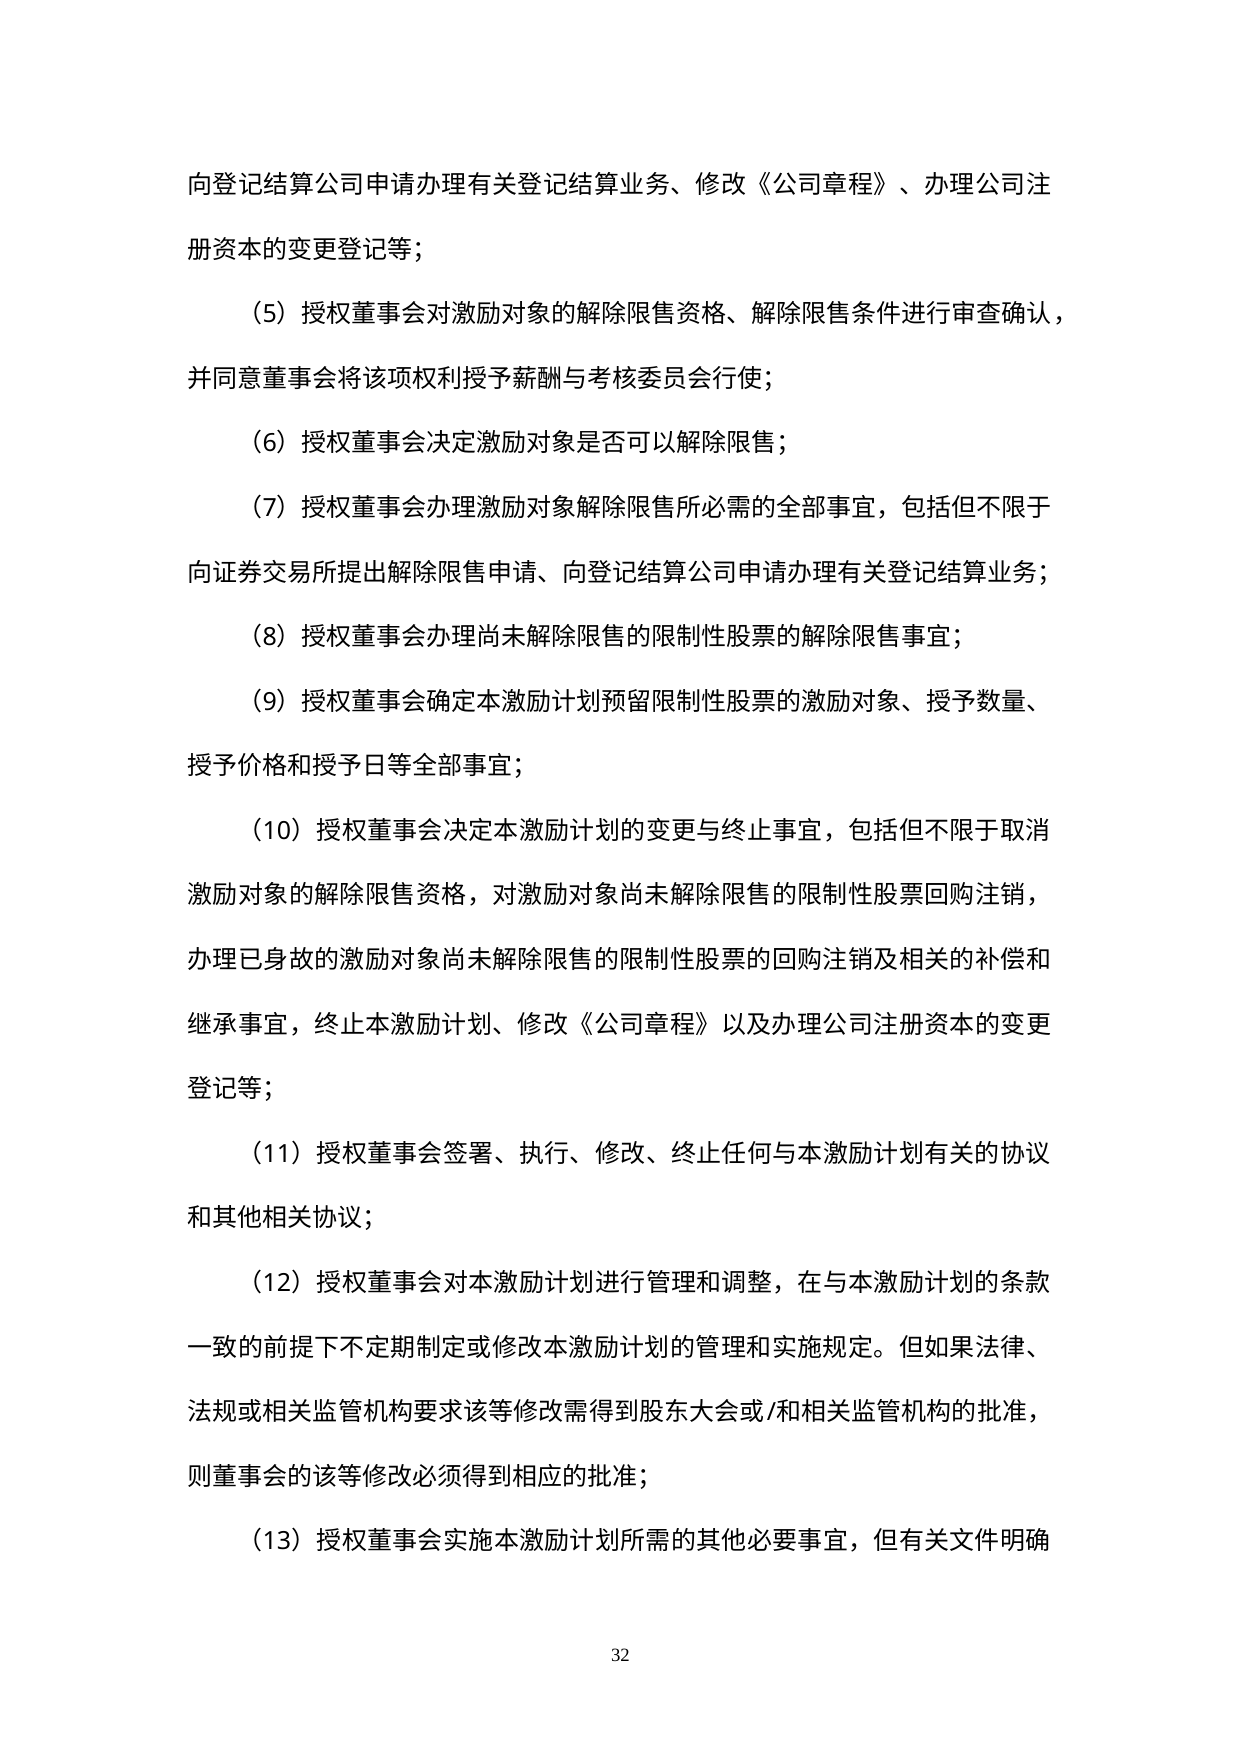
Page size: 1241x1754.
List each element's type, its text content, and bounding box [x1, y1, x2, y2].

text （12）授权董事会对本激励计划进行管理和调整，在与本激励计划的条款一致的前提下不定期制定或修改本激励计划的管理和实施规定。但如果法律、法规或相关监管机构要求该等修改需得到股东大会或/和相关监管机构的批准，则董事会的该等修改必须得到相应的批准； [187, 1248, 1053, 1507]
text （11）授权董事会签署、执行、修改、终止任何与本激励计划有关的协议和其他相关协议； [187, 1119, 1053, 1248]
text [187, 1507, 1053, 1571]
text （6）授权董事会决定激励对象是否可以解除限售； [187, 409, 1053, 473]
text （7）授权董事会办理激励对象解除限售所必需的全部事宜，包括但不限于向证券交易所提出解除限售申请、向登记结算公司申请办理有关登记结算业务； [187, 473, 1053, 602]
text （10）授权董事会决定本激励计划的变更与终止事宜，包括但不限于取消激励对象的解除限售资格，对激励对象尚未解除限售的限制性股票回购注销，办理已身故的激励对象尚未解除限售的限制性股票的回购注销及相关的补偿和继承事宜，终止本激励计划、修改《公司章程》以及办理公司注册资本的变更登记等； [187, 796, 1053, 1119]
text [187, 150, 1053, 279]
text （8）授权董事会办理尚未解除限售的限制性股票的解除限售事宜； [187, 602, 1053, 667]
text （5）授权董事会对激励对象的解除限售资格、解除限售条件进行审查确认，并同意董事会将该项权利授予薪酬与考核委员会行使； [187, 279, 1053, 409]
text （9）授权董事会确定本激励计划预留限制性股票的激励对象、授予数量、授予价格和授予日等全部事宜； [187, 667, 1053, 796]
